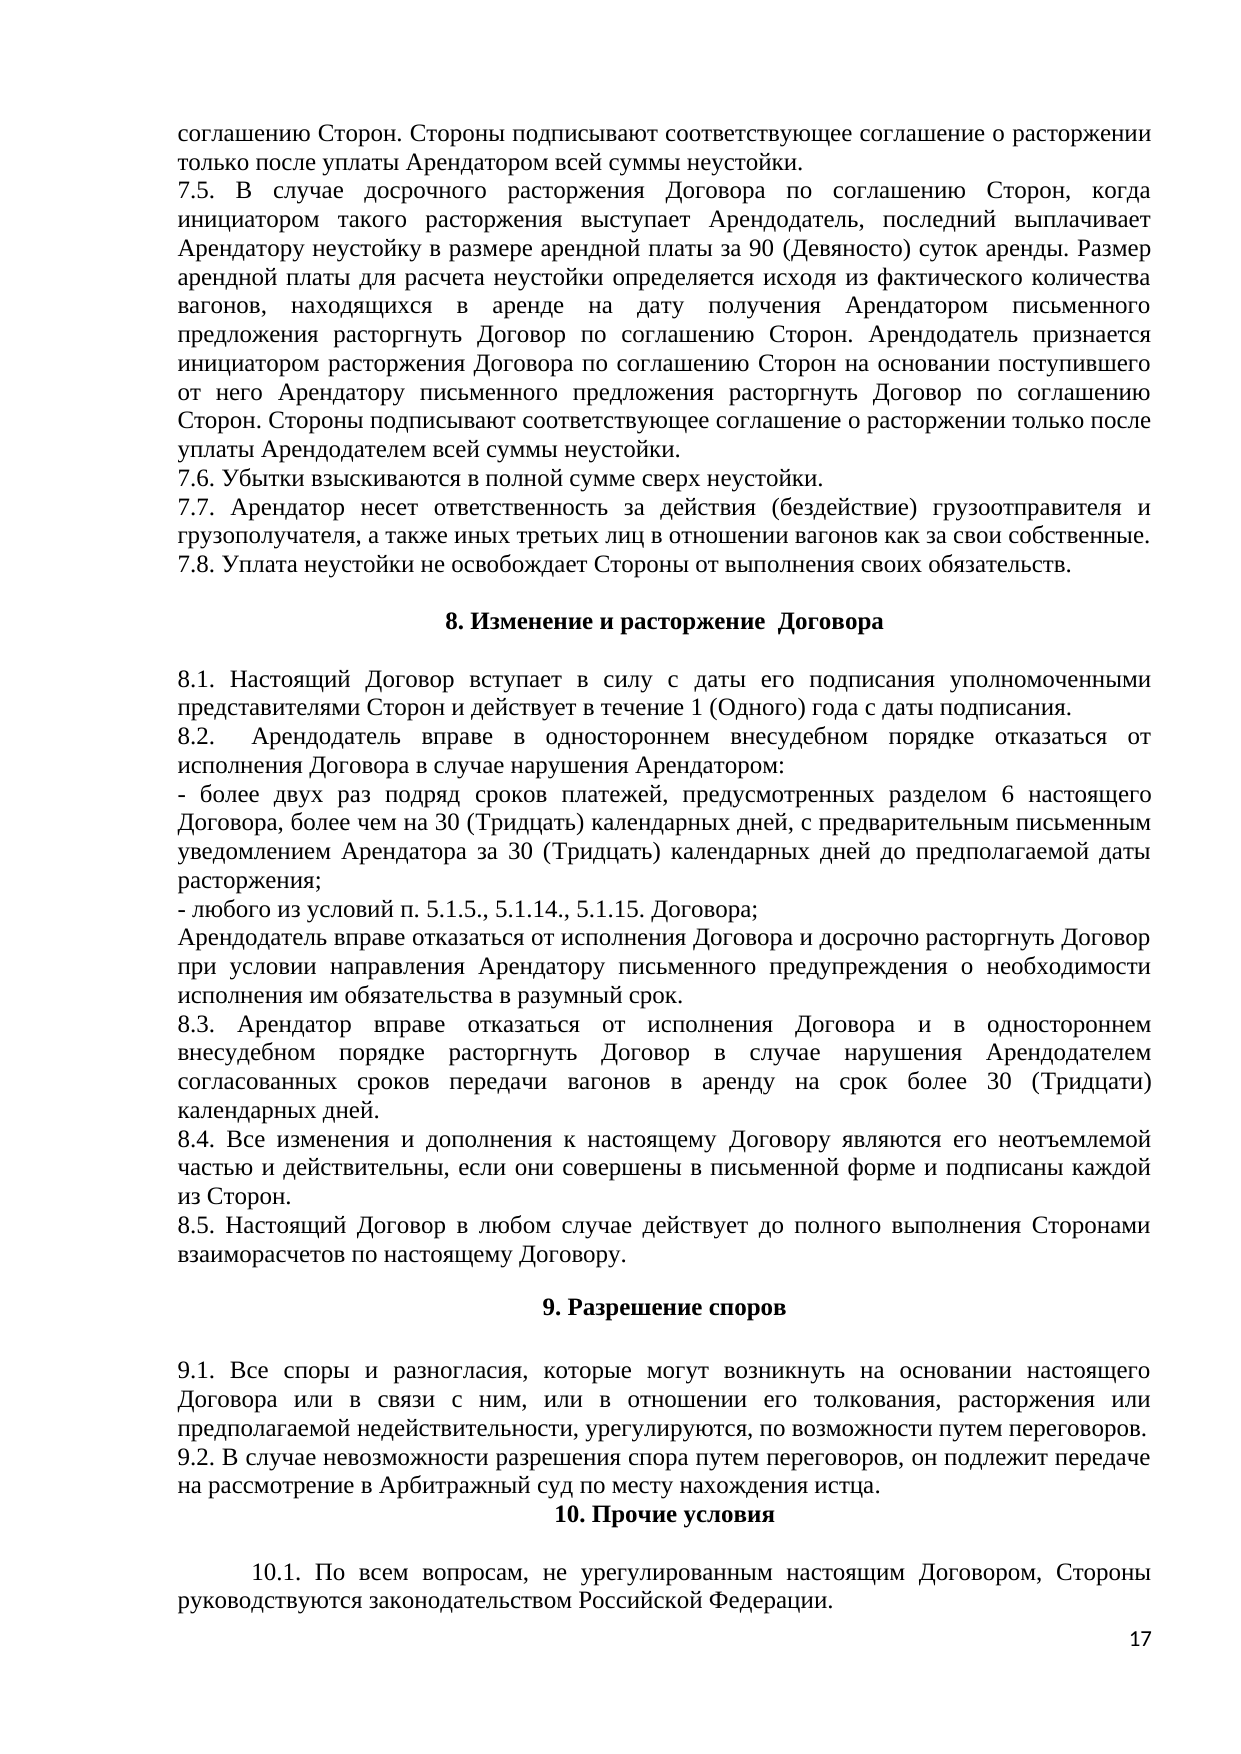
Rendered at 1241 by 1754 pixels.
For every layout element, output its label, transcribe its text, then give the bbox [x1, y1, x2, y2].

text 7.5. В случае досрочного расторжения Договора по соглашению Сторон, когда инициатором такого расторжения выступает Арендодатель, последний выплачивает Арендатору неустойку в размере арендной платы за 90 (Девяносто) суток аренды. Размер арендной платы для расчета неустойки определяется исходя из фактического количества вагонов, находящихся в аренде на дату получения Арендатором письменного предложения расторгнуть Договор по соглашению Сторон. Арендодатель признается инициатором расторжения Договора по соглашению Сторон на основании поступившего от него Арендатору письменного предложения расторгнуть Договор по соглашению Сторон. Стороны подписывают соответствующее соглашение о расторжении только после уплаты Арендодателем всей суммы неустойки. [177, 176, 1152, 463]
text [177, 118, 1152, 176]
text 9.1. Все споры и разногласия, которые могут возникнуть на основании настоящего Договора или в связи с ним, или в отношении его толкования, расторжения или предполагаемой недействительности, урегулируются, по возможности путем переговоров. [177, 1355, 1152, 1442]
text 8.1. Настоящий Договор вступает в силу с даты его подписания уполномоченными представителями Сторон и действует в течение 1 (Одного) года с даты подписания. [177, 664, 1152, 721]
text 8.3. Арендатор вправе отказаться от исполнения Договора и в одностороннем внесудебном порядке расторгнуть Договор в случае нарушения Арендодателем согласованных сроков передачи вагонов в аренду на срок более 30 (Тридцати) календарных дней. [177, 1009, 1152, 1124]
text 8.2. Арендодатель вправе в одностороннем внесудебном порядке отказаться от исполнения Договора в случае нарушения Арендатором: [177, 721, 1152, 779]
text 7.6. Убытки взыскиваются в полной сумме сверх неустойки. [177, 463, 1152, 492]
text 9. Разрешение споров [177, 1292, 1152, 1321]
text 10.1. По всем вопросам, не урегулированным настоящим Договором, Стороны руководствуются законодательством Российской Федерации. [177, 1557, 1152, 1614]
text - любого из условий п. 5.1.5., 5.1.14., 5.1.15. Договора; [177, 894, 1152, 922]
text 7.8. Уплата неустойки не освобождает Стороны от выполнения своих обязательств. [177, 549, 1152, 578]
text 8.4. Все изменения и дополнения к настоящему Договору являются его неотъемлемой частью и действительны, если они совершены в письменной форме и подписаны каждой из Сторон. [177, 1124, 1152, 1210]
text 10. Прочие условия [177, 1499, 1152, 1528]
text 8. Изменение и расторжение Договора [177, 606, 1152, 635]
text 8.5. Настоящий Договор в любом случае действует до полного выполнения Сторонами взаиморасчетов по настоящему Договору. [177, 1210, 1152, 1267]
text - более двух раз подряд сроков платежей, предусмотренных разделом 6 настоящего Договора, более чем на 30 (Тридцать) календарных дней, с предварительным письменным уведомлением Арендатора за 30 (Тридцать) календарных дней до предполагаемой даты расторжения; [177, 779, 1152, 894]
text 7.7. Арендатор несет ответственность за действия (бездействие) грузоотправителя и грузополучателя, а также иных третьих лиц в отношении вагонов как за свои собственные. [177, 492, 1152, 549]
text Арендодатель вправе отказаться от исполнения Договора и досрочно расторгнуть Договор при условии направления Арендатору письменного предупреждения о необходимости исполнения им обязательства в разумный срок. [177, 922, 1152, 1009]
text 9.2. В случае невозможности разрешения спора путем переговоров, он подлежит передаче на рассмотрение в Арбитражный суд по месту нахождения истца. [177, 1442, 1152, 1499]
